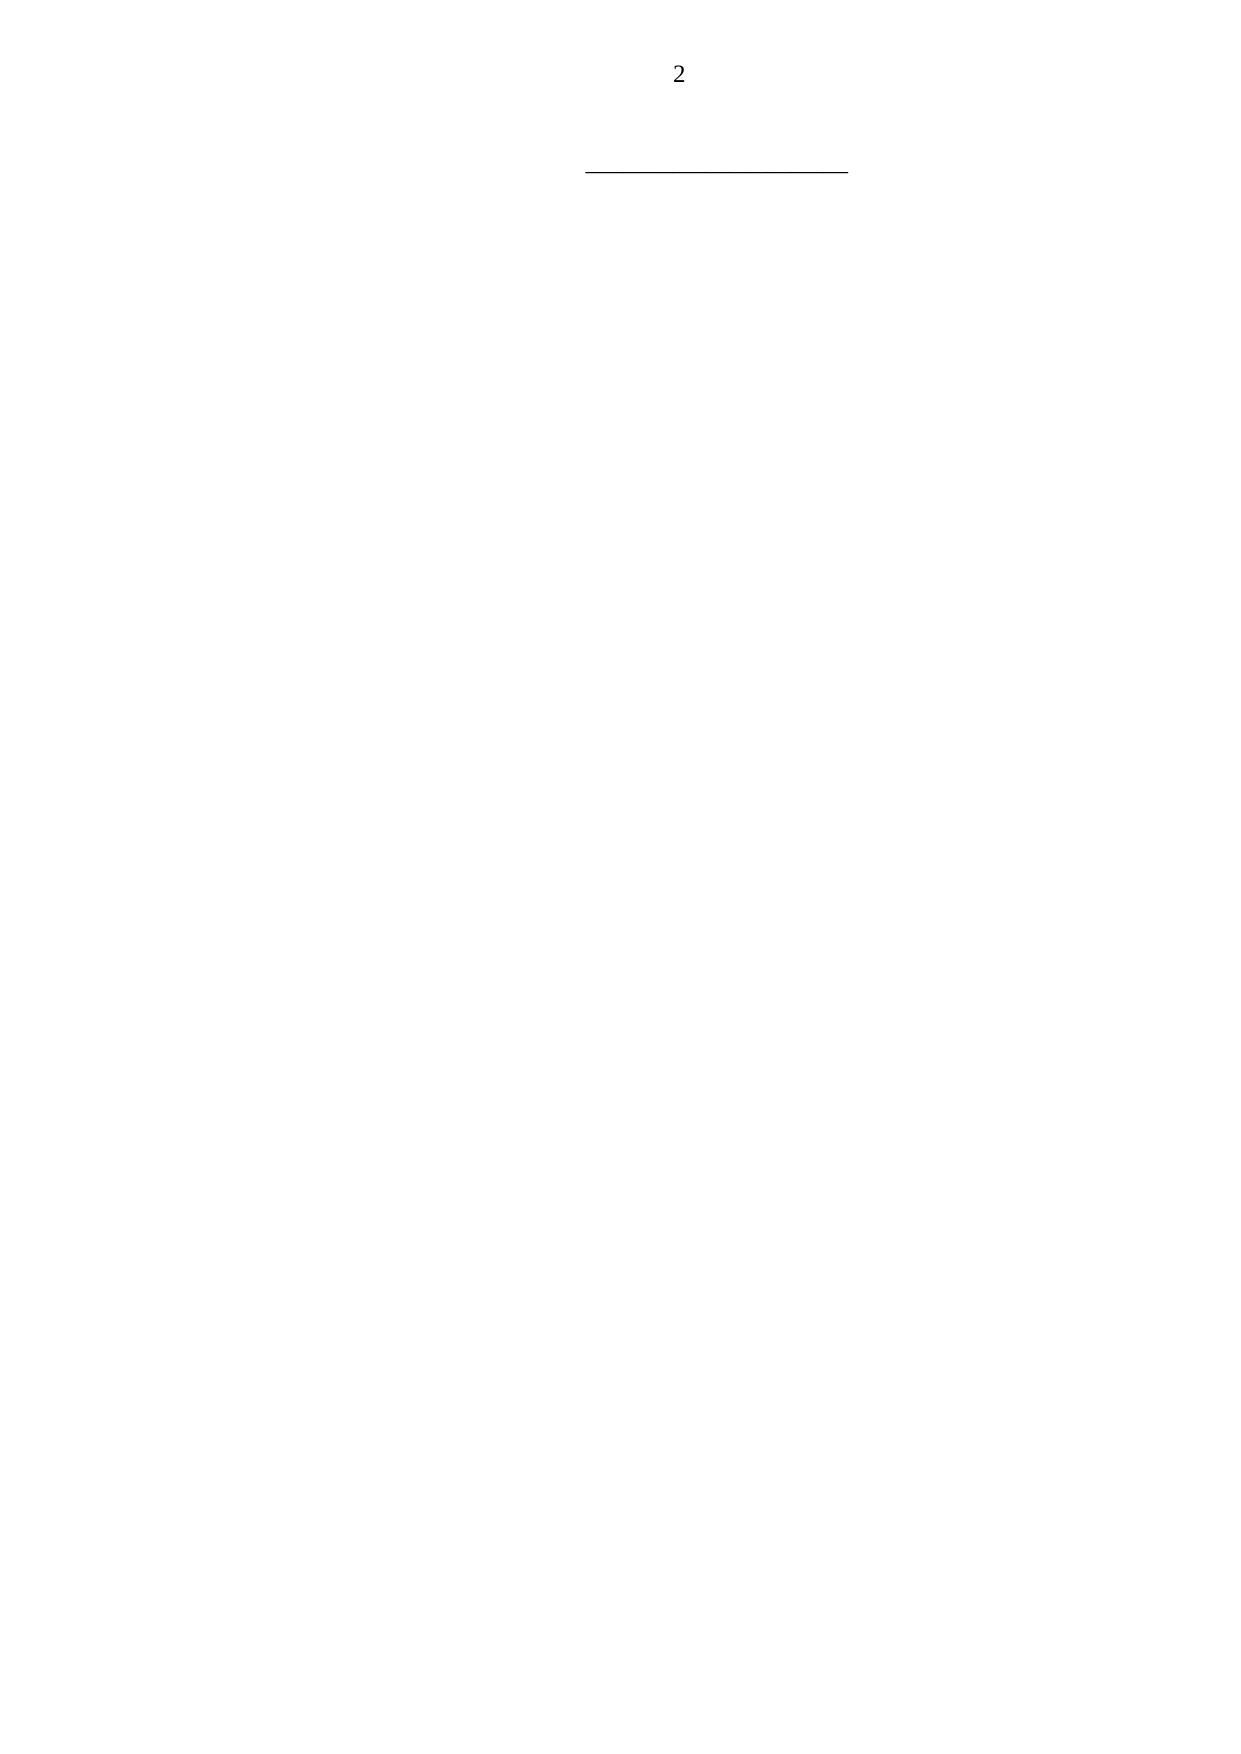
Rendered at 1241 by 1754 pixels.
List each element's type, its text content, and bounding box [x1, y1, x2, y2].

text _____________________ [140, 147, 1181, 176]
